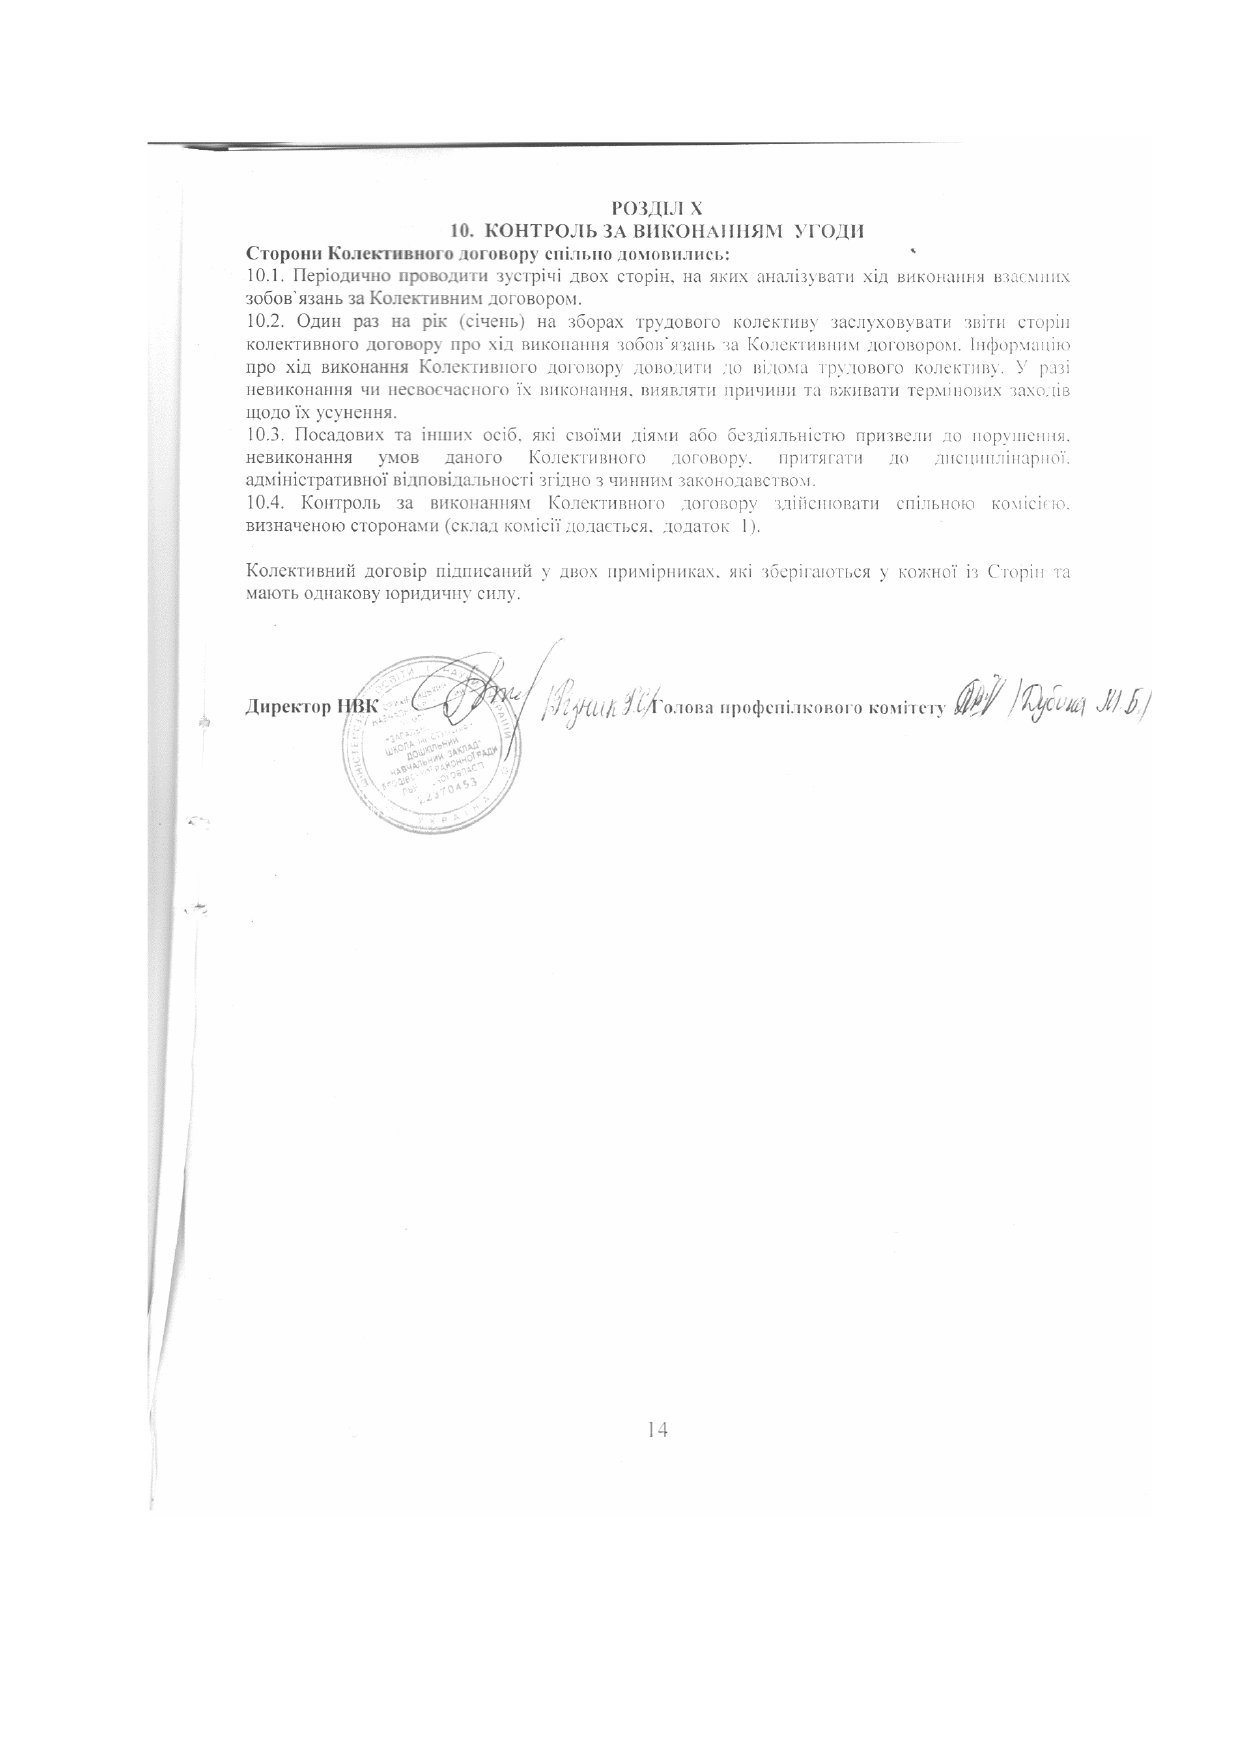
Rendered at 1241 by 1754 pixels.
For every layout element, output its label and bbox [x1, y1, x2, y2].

picture [147, 135, 1152, 1517]
